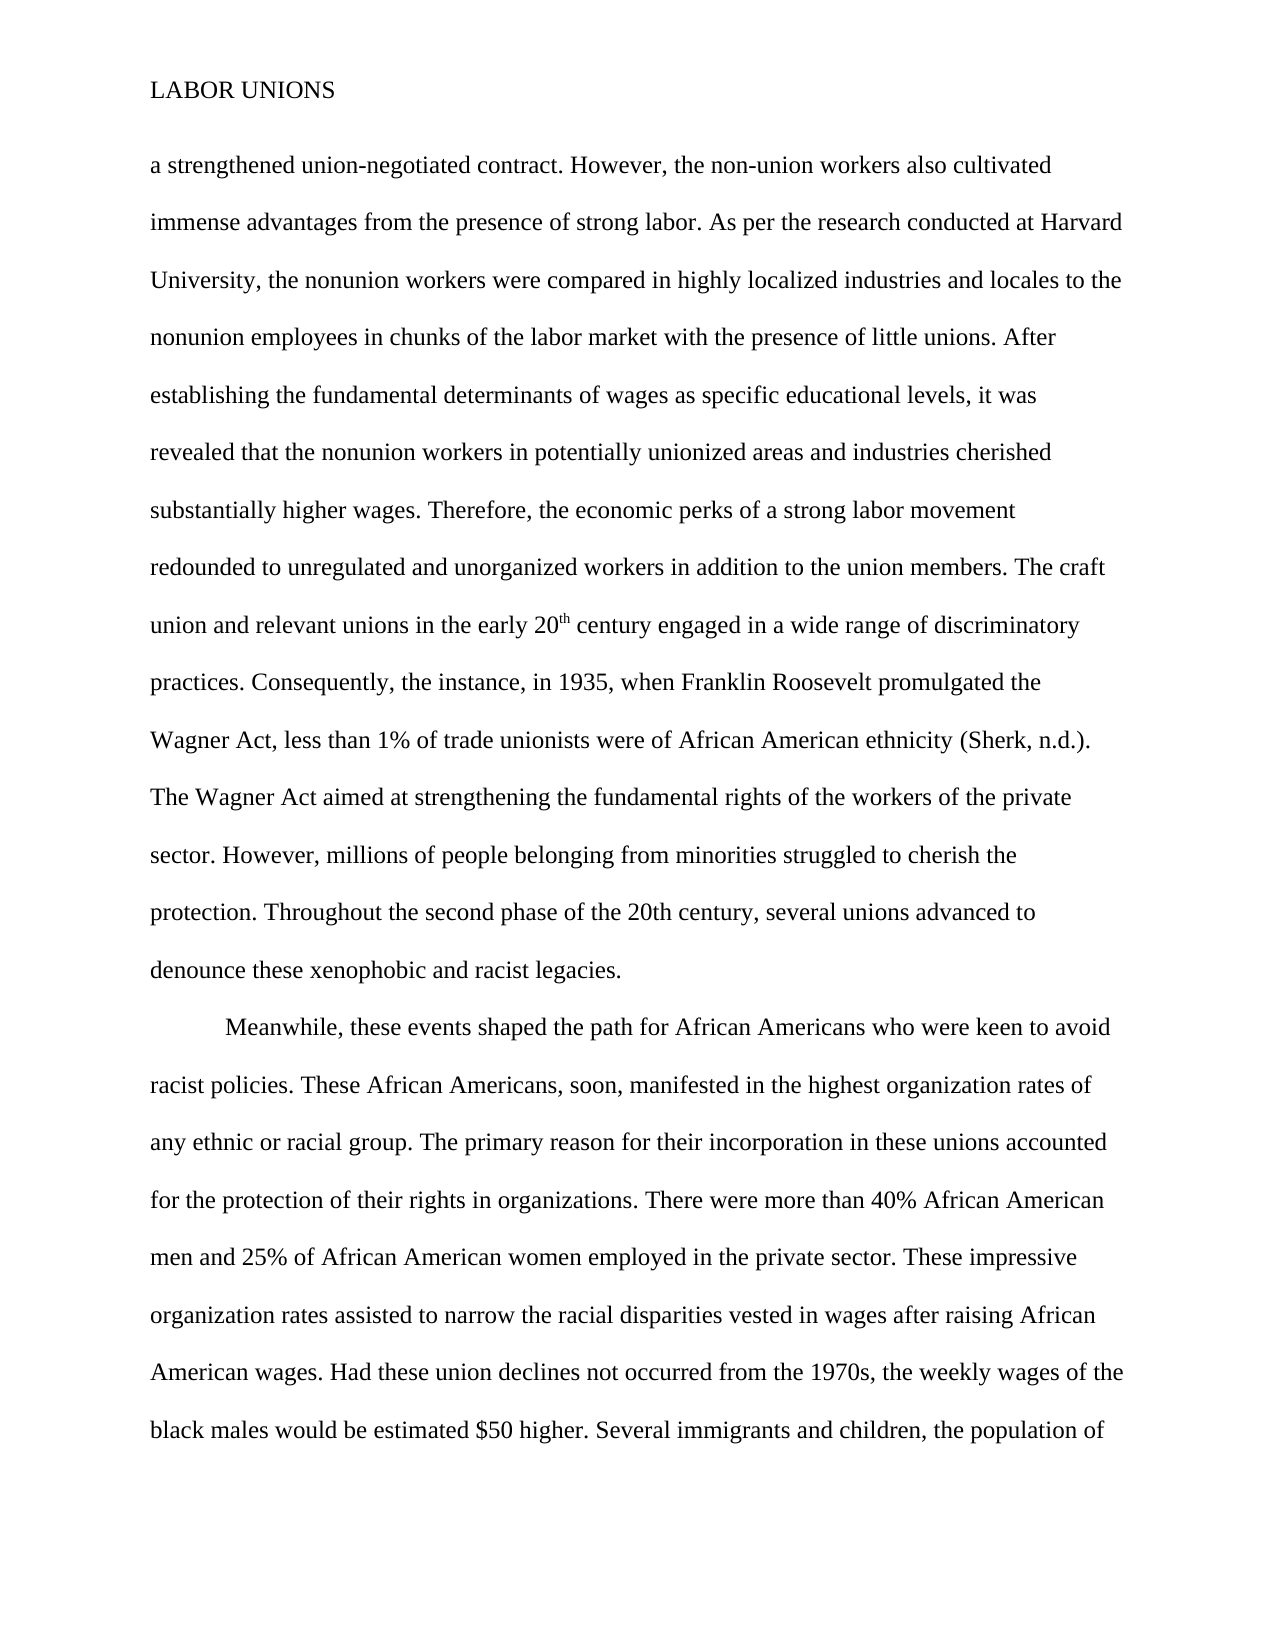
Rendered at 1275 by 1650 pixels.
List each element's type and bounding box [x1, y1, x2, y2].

text [150, 150, 1125, 984]
text [150, 1012, 1125, 1444]
